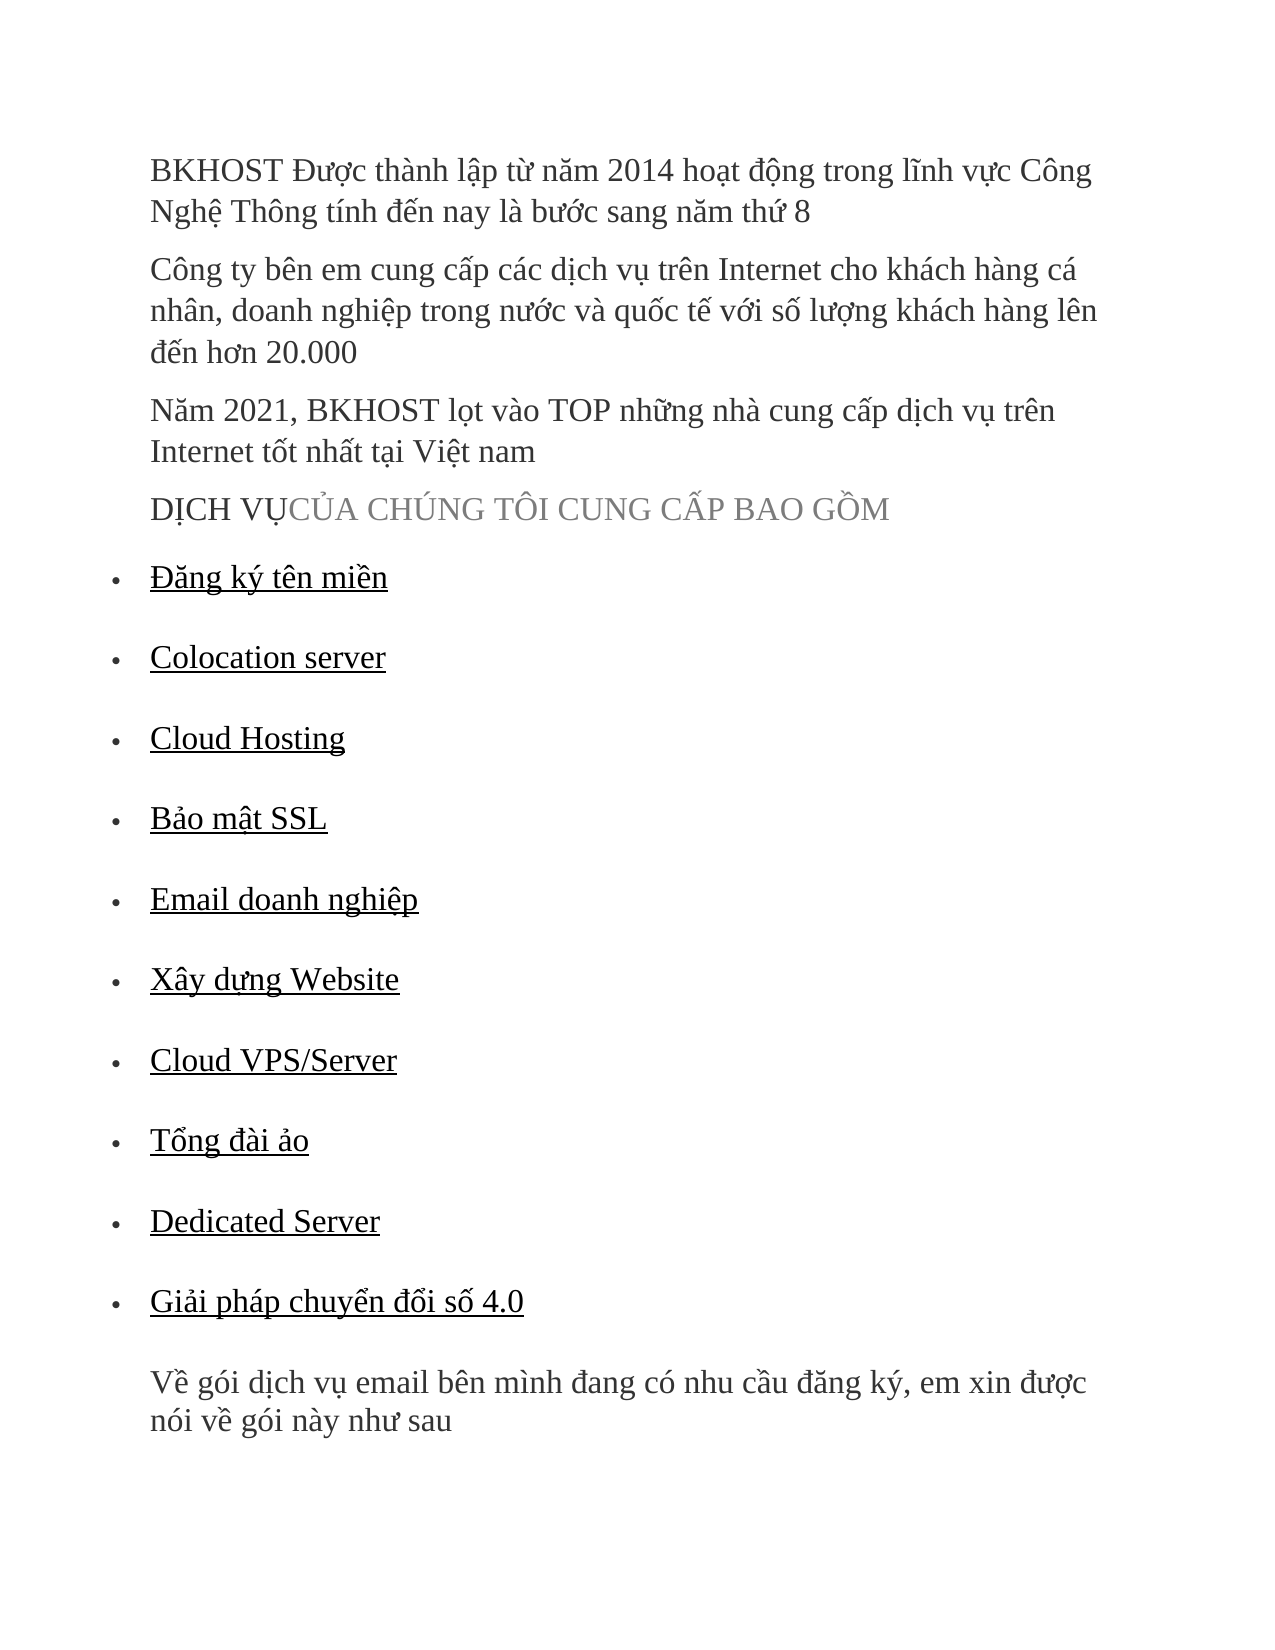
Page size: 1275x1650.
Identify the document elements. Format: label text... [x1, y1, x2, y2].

list Email doanh nghiệp [112, 879, 1125, 917]
list Bảo mật SSL [112, 798, 1125, 837]
list Xây dựng Website [112, 959, 1125, 998]
list Giải pháp chuyển đổi số 4.0 [112, 1282, 1125, 1320]
list Dedicated Server [112, 1201, 1125, 1239]
list Cloud Hosting [112, 718, 1125, 756]
list Đăng ký tên miền [112, 557, 1125, 595]
text Về gói dịch vụ email bên mình đang có nhu cầu đăng ký, em xin được nói về gói này như sau [150, 1362, 1125, 1439]
list Cloud VPS/Server [112, 1040, 1125, 1078]
text DỊCH VỤCỦA CHÚNG TÔI CUNG CẤP BAO GỒM [150, 489, 1125, 528]
list Tổng đài ảo [112, 1121, 1125, 1159]
text Công ty bên em cung cấp các dịch vụ trên Internet cho khách hàng cá nhân, doanh nghiệp trong nước và quốc tế với số lượng khách hàng lên đến hơn 20.000 [150, 249, 1125, 370]
text Năm 2021, BKHOST lọt vào TOP những nhà cung cấp dịch vụ trên Internet tốt nhất tại Việt nam [150, 390, 1125, 470]
text BKHOST Được thành lập từ năm 2014 hoạt động trong lĩnh vực Công Nghệ Thông tính đến nay là bước sang năm thứ 8 [150, 150, 1125, 230]
list Colocation server [112, 637, 1125, 676]
